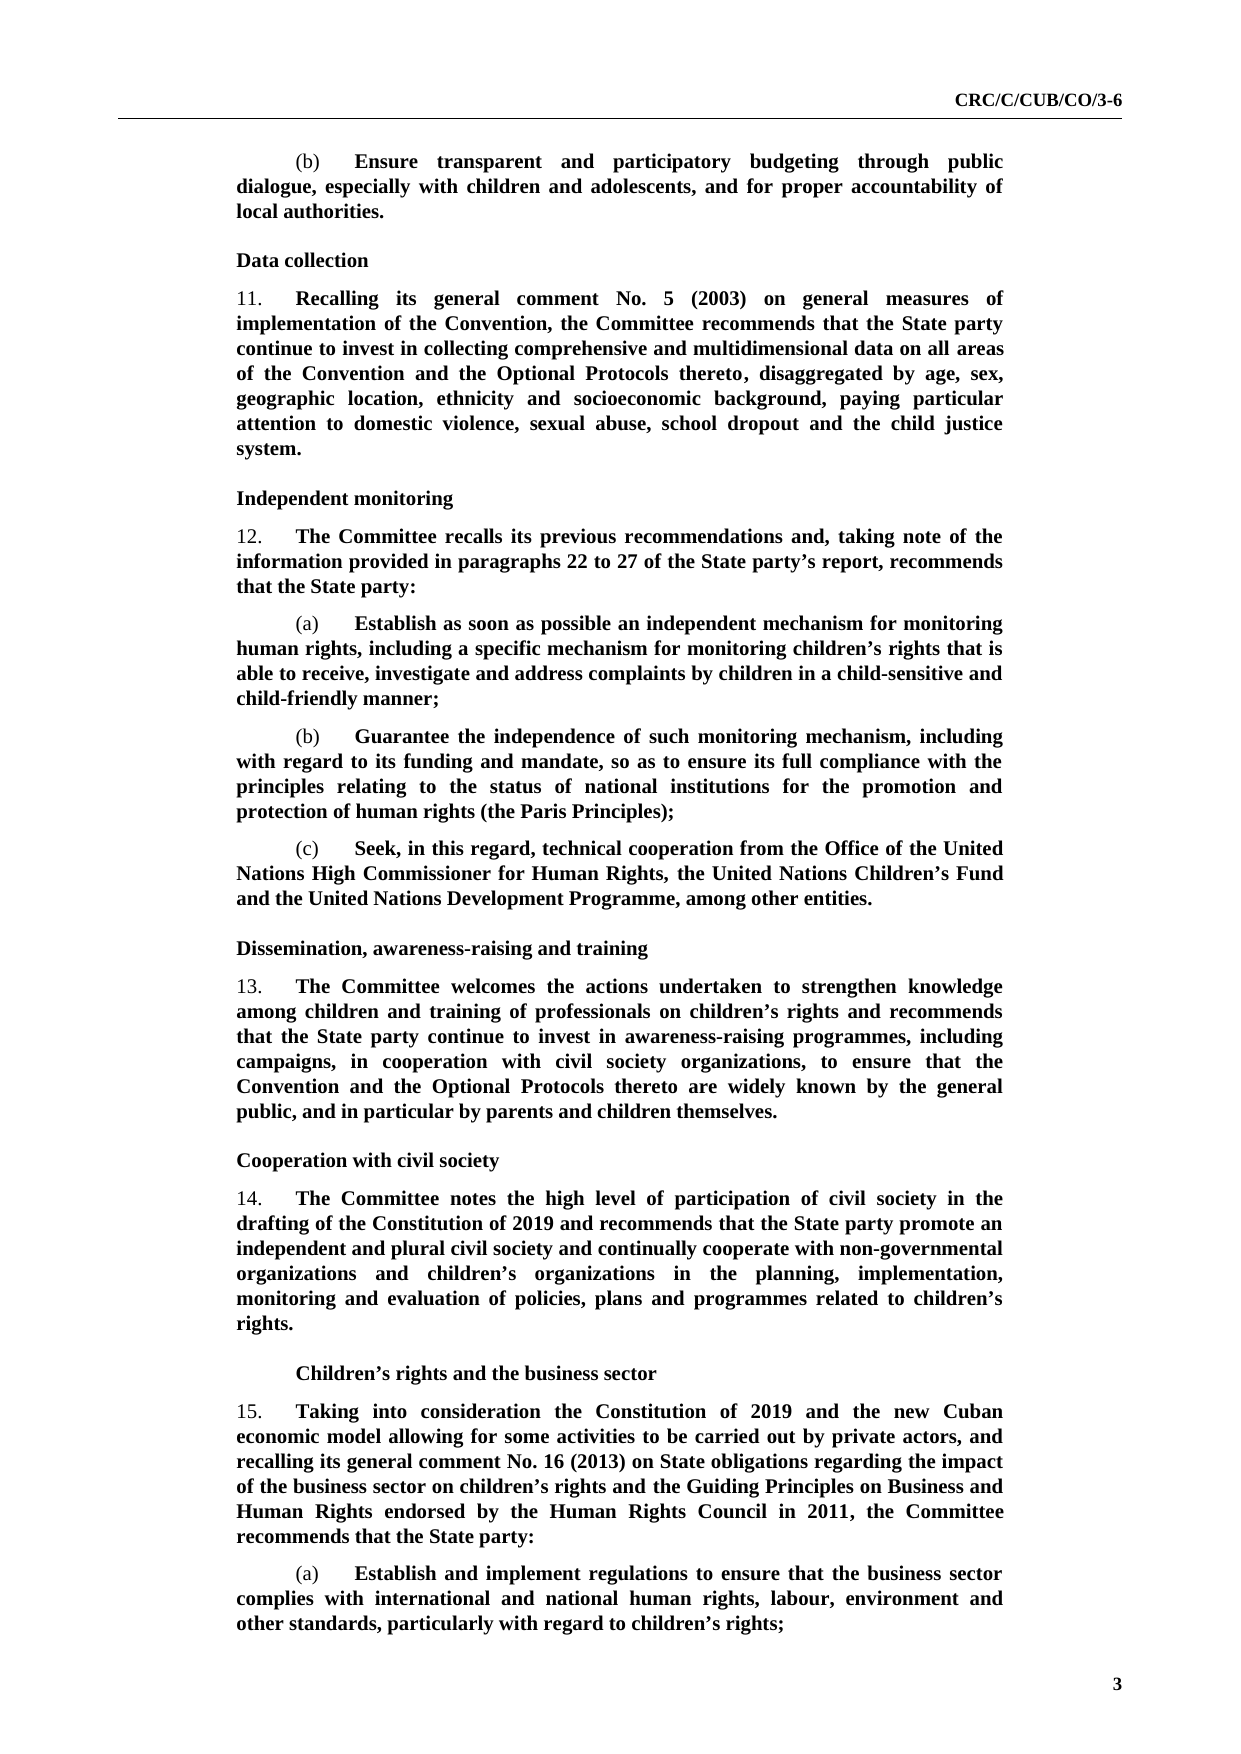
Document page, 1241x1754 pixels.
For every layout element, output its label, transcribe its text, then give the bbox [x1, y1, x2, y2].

text 12. The Committee recalls its previous recommendations and, taking note of the information provided in paragraphs 22 to 27 of the State party’s report, recommends that the State party: [236, 523, 1004, 598]
text Dissemination, awareness-raising and training [118, 935, 1004, 960]
text 11. Recalling its general comment No. 5 (2003) on general measures of implementation of the Convention, the Committee recommends that the State party continue to invest in collecting comprehensive and multidimensional data on all areas of the Convention and the Optional Protocols thereto, disaggregated by age, sex, geographic location, ethnicity and socioeconomic background, paying particular attention to domestic violence, sexual abuse, school dropout and the child justice system. [236, 285, 1004, 460]
text 15. Taking into consideration the Constitution of 2019 and the new Cuban economic model allowing for some activities to be carried out by private actors, and recalling its general comment No. 16 (2013) on State obligations regarding the impact of the business sector on children’s rights and the Guiding Principles on Business and Human Rights endorsed by the Human Rights Council in 2011, the Committee recommends that the State party: [236, 1398, 1004, 1548]
text 13. The Committee welcomes the actions undertaken to strengthen knowledge among children and training of professionals on children’s rights and recommends that the State party continue to invest in awareness-raising programmes, including campaigns, in cooperation with civil society organizations, to ensure that the Convention and the Optional Protocols thereto are widely known by the general public, and in particular by parents and children themselves. [236, 973, 1004, 1123]
text (b) Ensure transparent and participatory budgeting through public dialogue, especially with children and adolescents, and for proper accountability of local authorities. [236, 148, 1004, 223]
text Independent monitoring [118, 485, 1004, 510]
text Cooperation with civil society [118, 1148, 1004, 1173]
text (b) Guarantee the independence of such monitoring mechanism, including with regard to its funding and mandate, so as to ensure its full compliance with the principles relating to the status of national institutions for the promotion and protection of human rights (the Paris Principles); [236, 723, 1004, 823]
text (a) Establish and implement regulations to ensure that the business sector complies with international and national human rights, labour, environment and other standards, particularly with regard to children’s rights; [236, 1560, 1004, 1635]
text Children’s rights and the business sector [118, 1360, 1004, 1385]
text (c) Seek, in this regard, technical cooperation from the Office of the United Nations High Commissioner for Human Rights, the United Nations Children’s Fund and the United Nations Development Programme, among other entities. [236, 835, 1004, 910]
text Data collection [118, 248, 1004, 273]
text 14. The Committee notes the high level of participation of civil society in the drafting of the Constitution of 2019 and recommends that the State party promote an independent and plural civil society and continually cooperate with non-governmental organizations and children’s organizations in the planning, implementation, monitoring and evaluation of policies, plans and programmes related to children’s rights. [236, 1185, 1004, 1335]
text (a) Establish as soon as possible an independent mechanism for monitoring human rights, including a specific mechanism for monitoring children’s rights that is able to receive, investigate and address complaints by children in a child-sensitive and child-friendly manner; [236, 610, 1004, 710]
